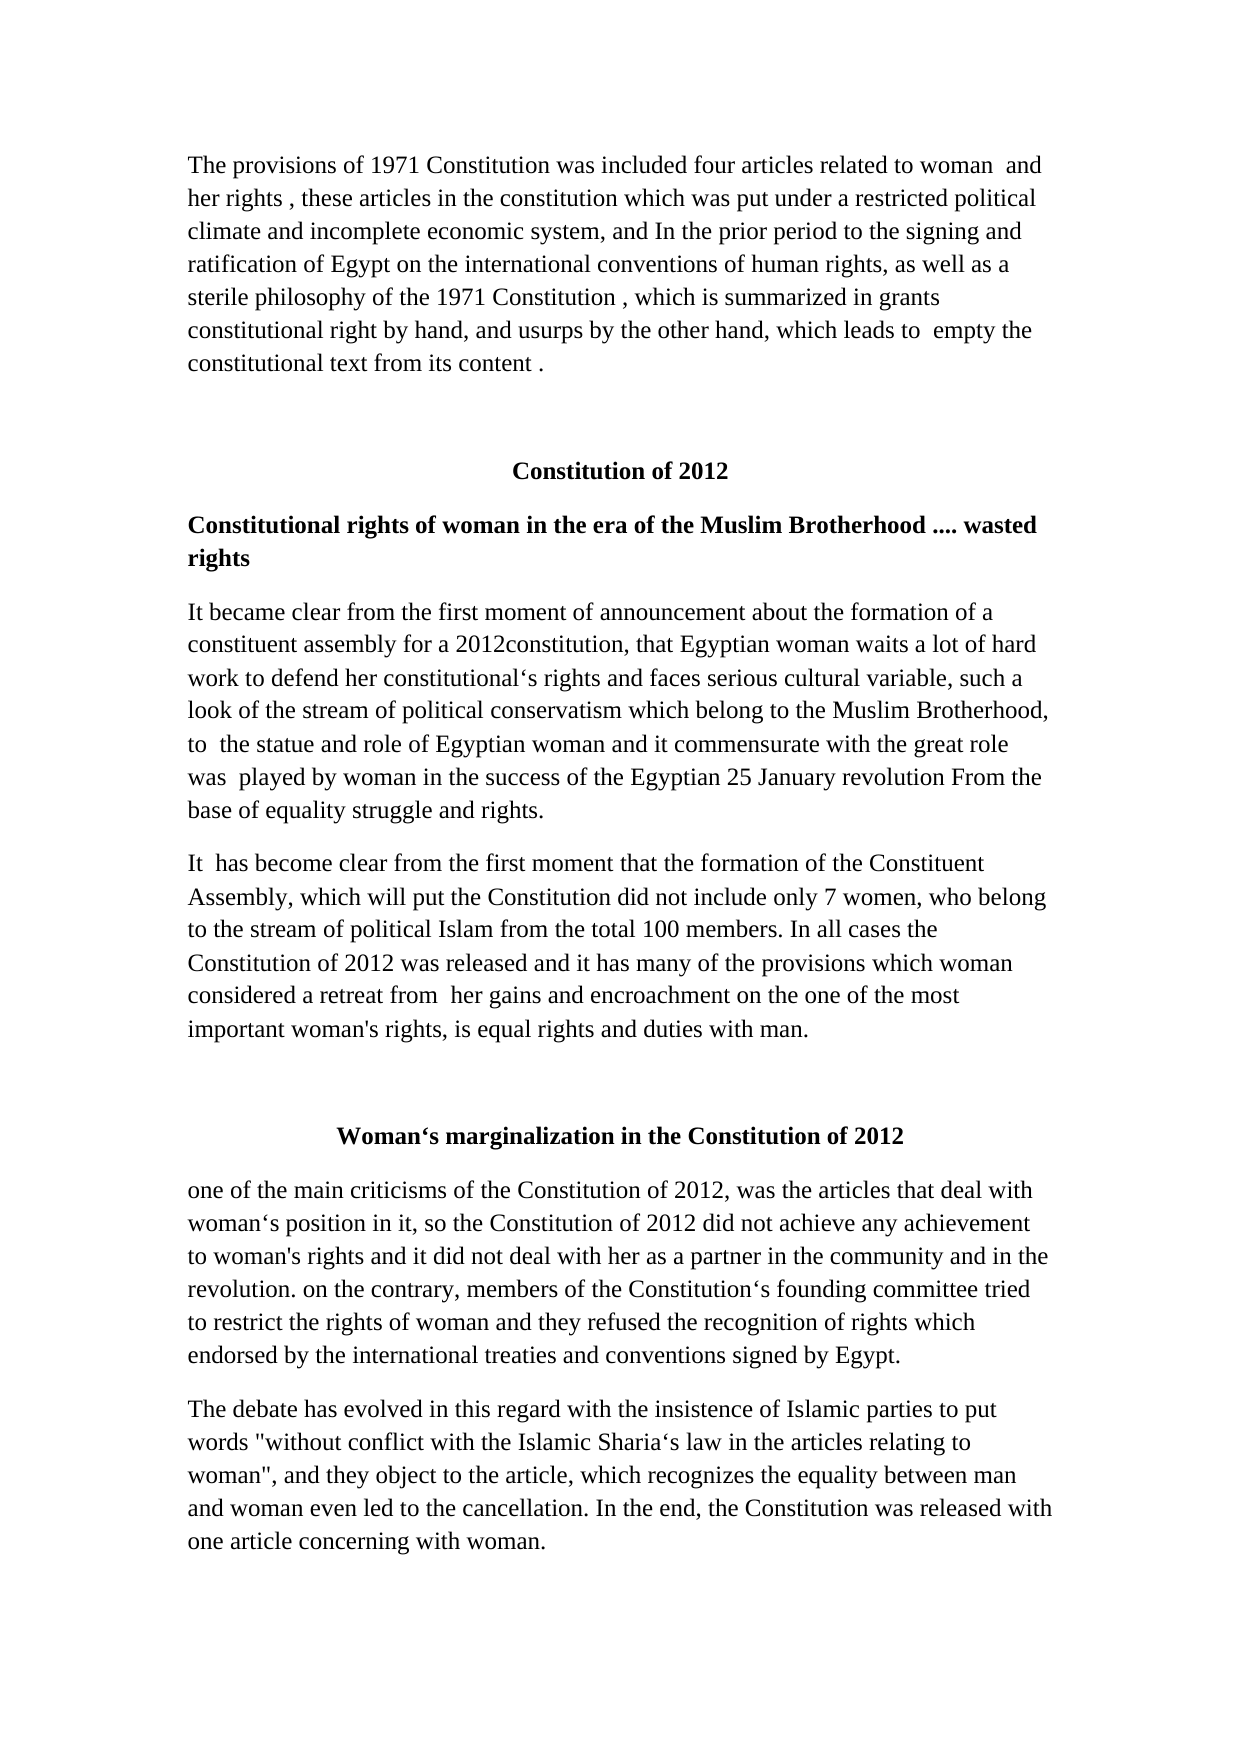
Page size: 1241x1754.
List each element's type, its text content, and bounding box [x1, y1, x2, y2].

text The provisions of 1971 Constitution was included four articles related to woman and her rights , these articles in the constitution which was put under a restricted political climate and incomplete economic system, and In the prior period to the signing and ratification of Egypt on the international conventions of human rights, as well as a sterile philosophy of the 1971 Constitution , which is summarized in grants constitutional right by hand, and usurps by the other hand, which leads to empty the constitutional text from its content . [187, 150, 1053, 377]
text It became clear from the first moment of announcement about the formation of a constituent assembly for a 2012constitution, that Egyptian woman waits a lot of hard work to defend her constitutional‘s rights and faces serious cultural variable, such a look of the stream of political conservatism which belong to the Muslim Brotherhood, to the statue and role of Egyptian woman and it commensurate with the great role was played by woman in the success of the Egyptian 25 January revolution From the base of equality struggle and rights. [187, 597, 1053, 823]
text Woman‘s marginalization in the Constitution of 2012 [187, 1121, 1053, 1150]
text Constitutional rights of woman in the era of the Muslim Brotherhood .... wasted rights [187, 510, 1053, 571]
text one of the main criticisms of the Constitution of 2012, was the articles that deal with woman‘s position in it, so the Constitution of 2012 did not achieve any achievement to woman's rights and it did not deal with her as a partner in the community and in the revolution. on the contrary, members of the Constitution‘s founding committee tried to restrict the rights of woman and they refused the recognition of rights which endorsed by the international treaties and conventions signed by Egypt. [187, 1175, 1053, 1369]
text It has become clear from the first moment that the formation of the Constituent Assembly, which will put the Constitution did not include only 7 women, who belong to the stream of political Islam from the total 100 members. In all cases the Constitution of 2012 was released and it has many of the provisions which woman considered a retreat from her gains and encroachment on the one of the most important woman's rights, is equal rights and duties with man. [187, 848, 1053, 1042]
text Constitution of 2012 [187, 456, 1053, 484]
text The debate has evolved in this regard with the insistence of Islamic parties to put words "without conflict with the Islamic Sharia‘s law in the articles relating to woman", and they object to the article, which recognizes the equality between man and woman even led to the cancellation. In the end, the Constitution was released with one article concerning with woman. [187, 1394, 1053, 1555]
